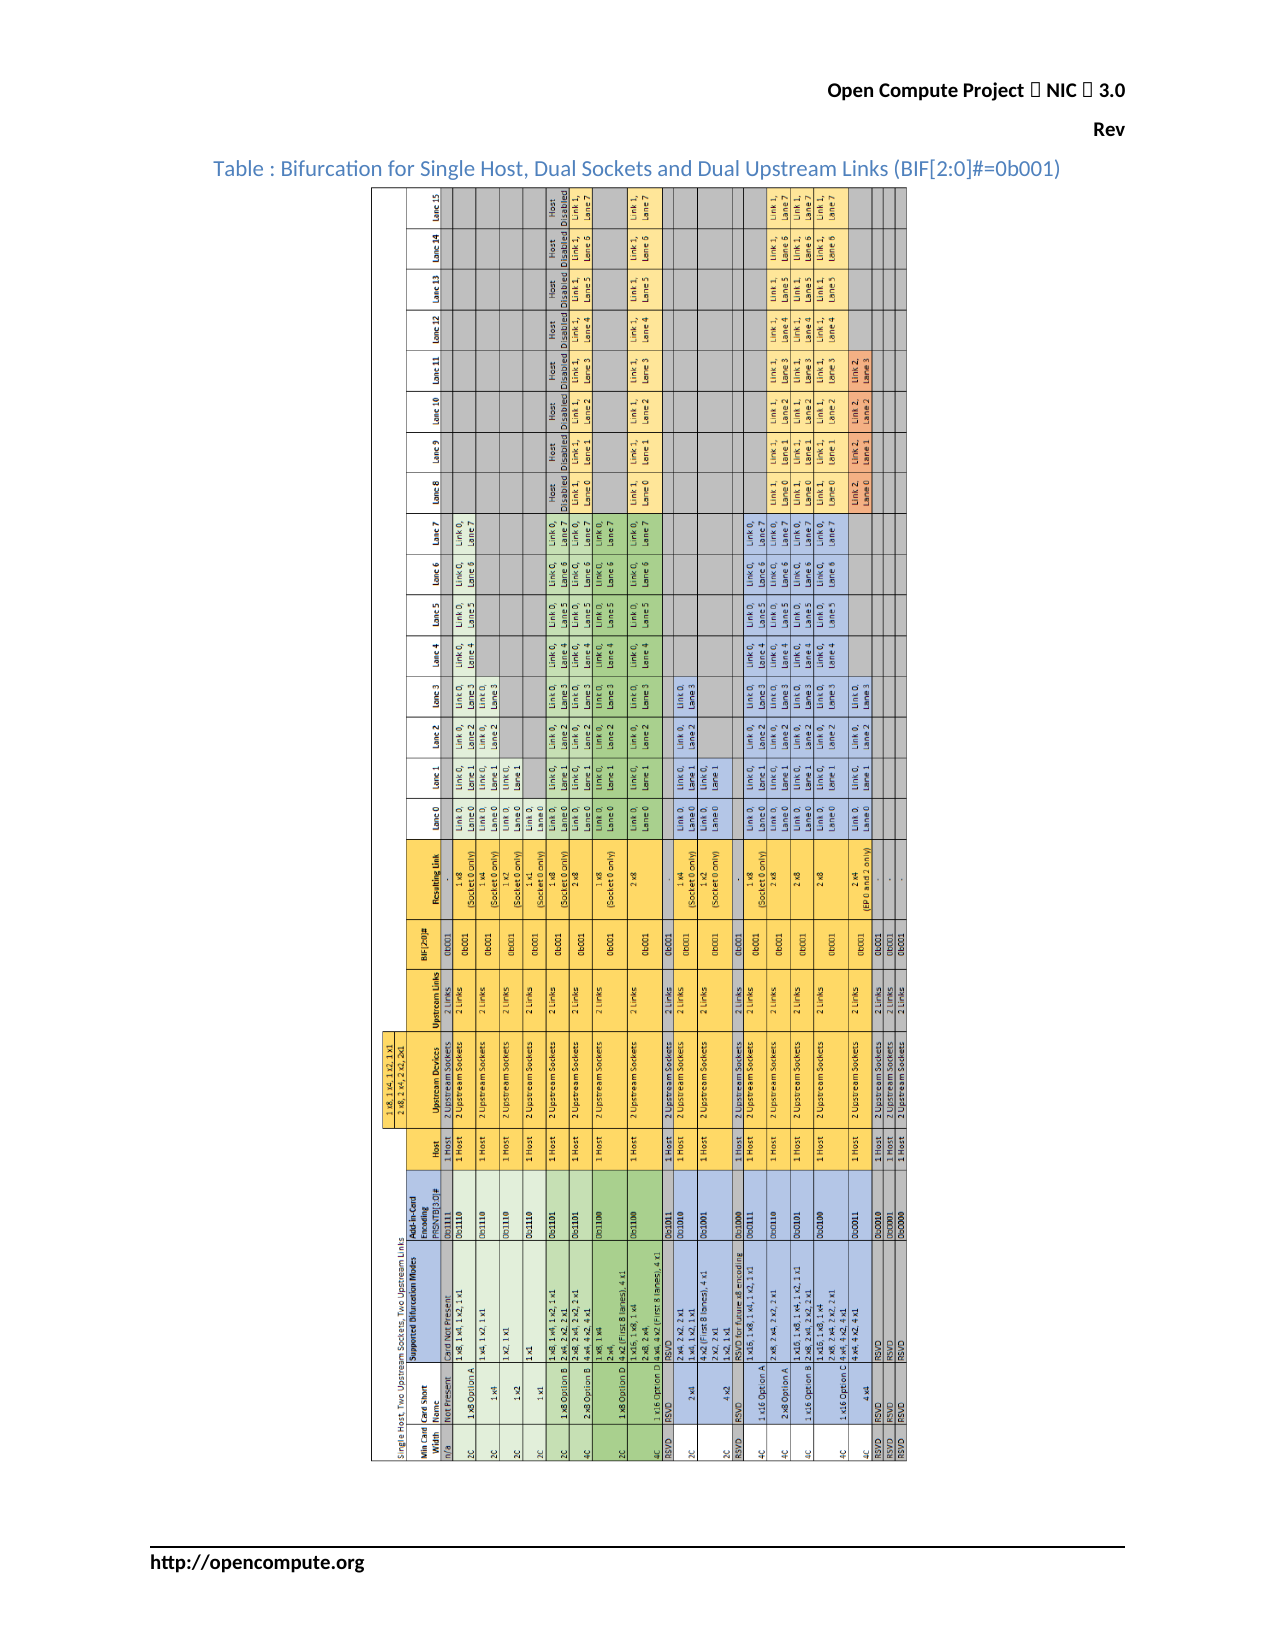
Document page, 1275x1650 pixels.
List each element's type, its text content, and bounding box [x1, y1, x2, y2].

picture [369, 188, 907, 1461]
text Table 31: Bifurcation for Single Host, Dual Sockets and Dual Upstream Links (BIF[2:0]#=0b001) [150, 154, 1125, 182]
